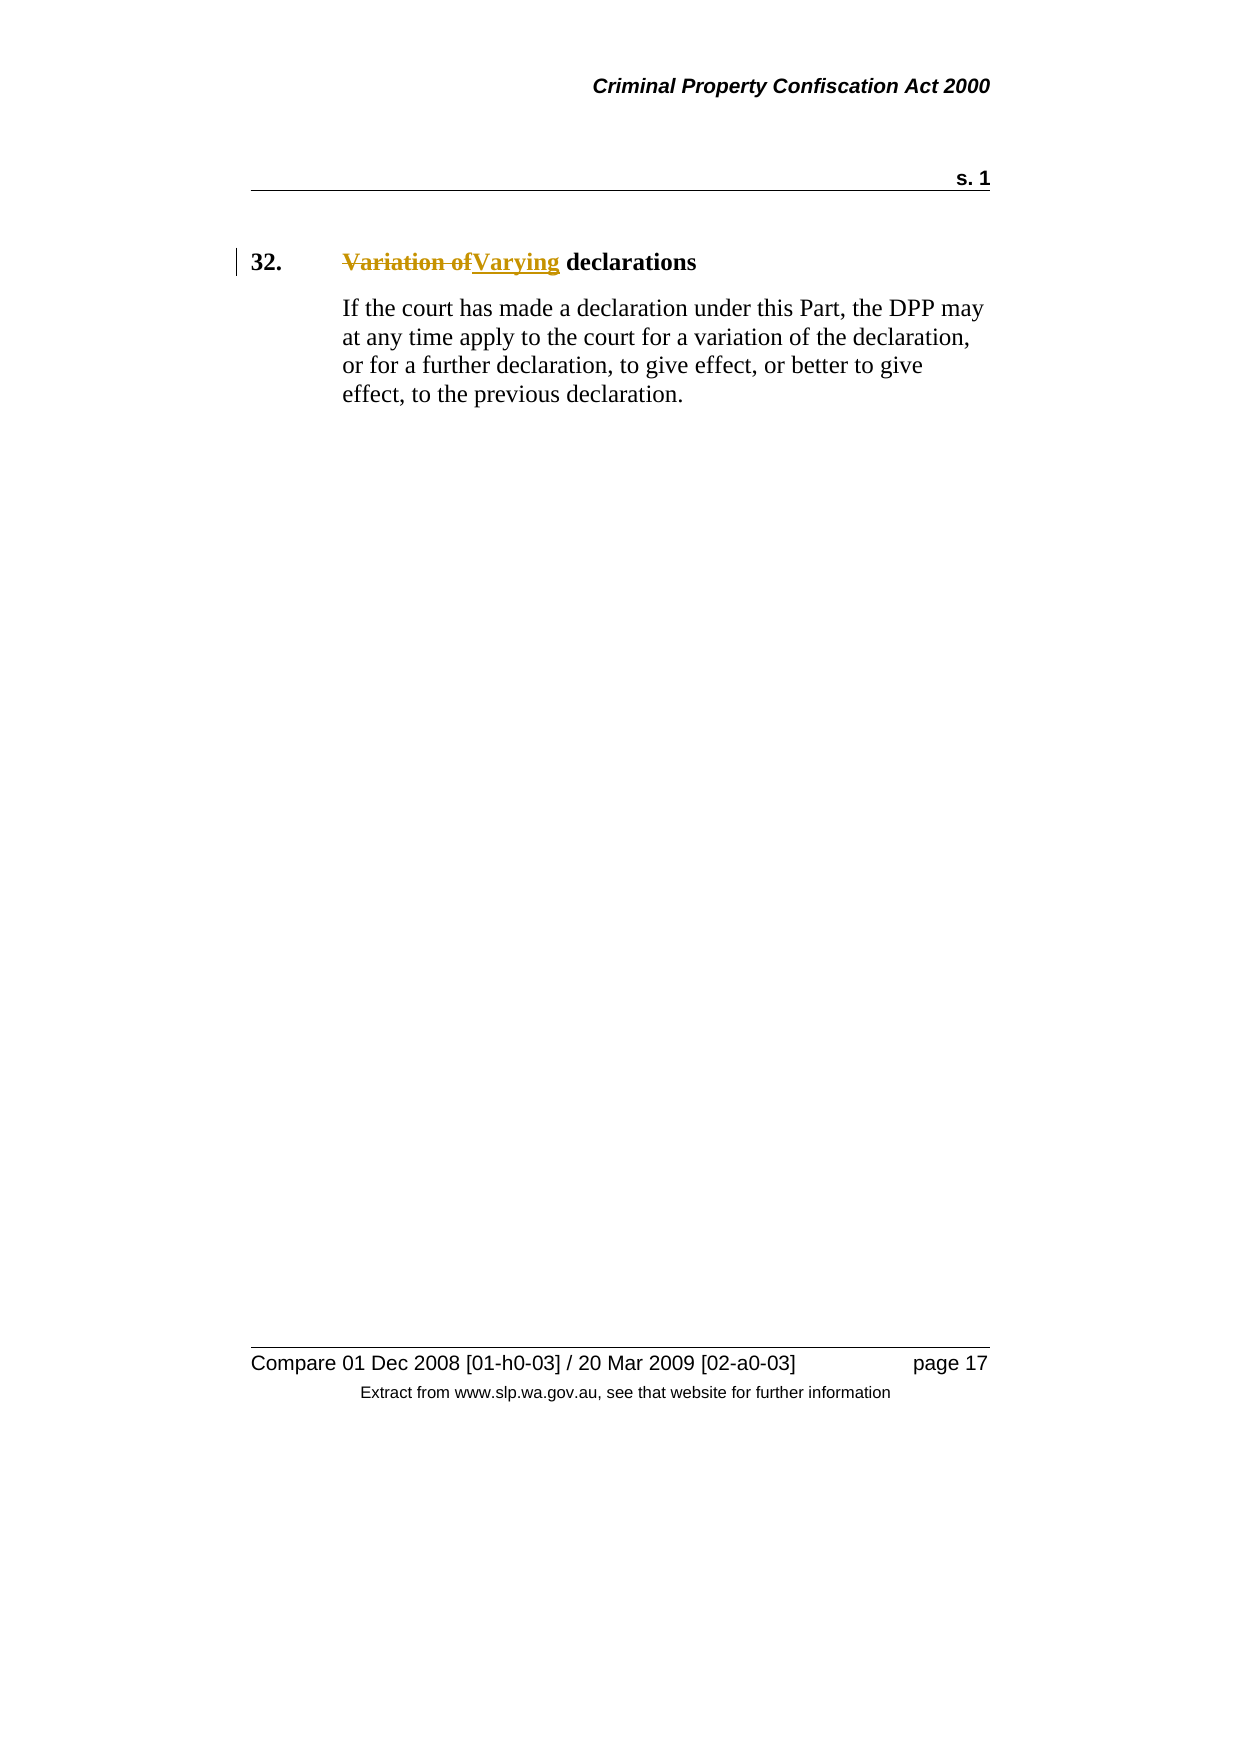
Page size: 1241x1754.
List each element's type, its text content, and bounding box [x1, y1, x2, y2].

text If the court has made a declaration under this Part, the DPP may at any time apply to the court for a variation of the declaration, or for a further declaration, to give effect, or better to give effect, to the previous declaration. [251, 293, 990, 408]
subtitle 32. declarations [251, 247, 990, 276]
